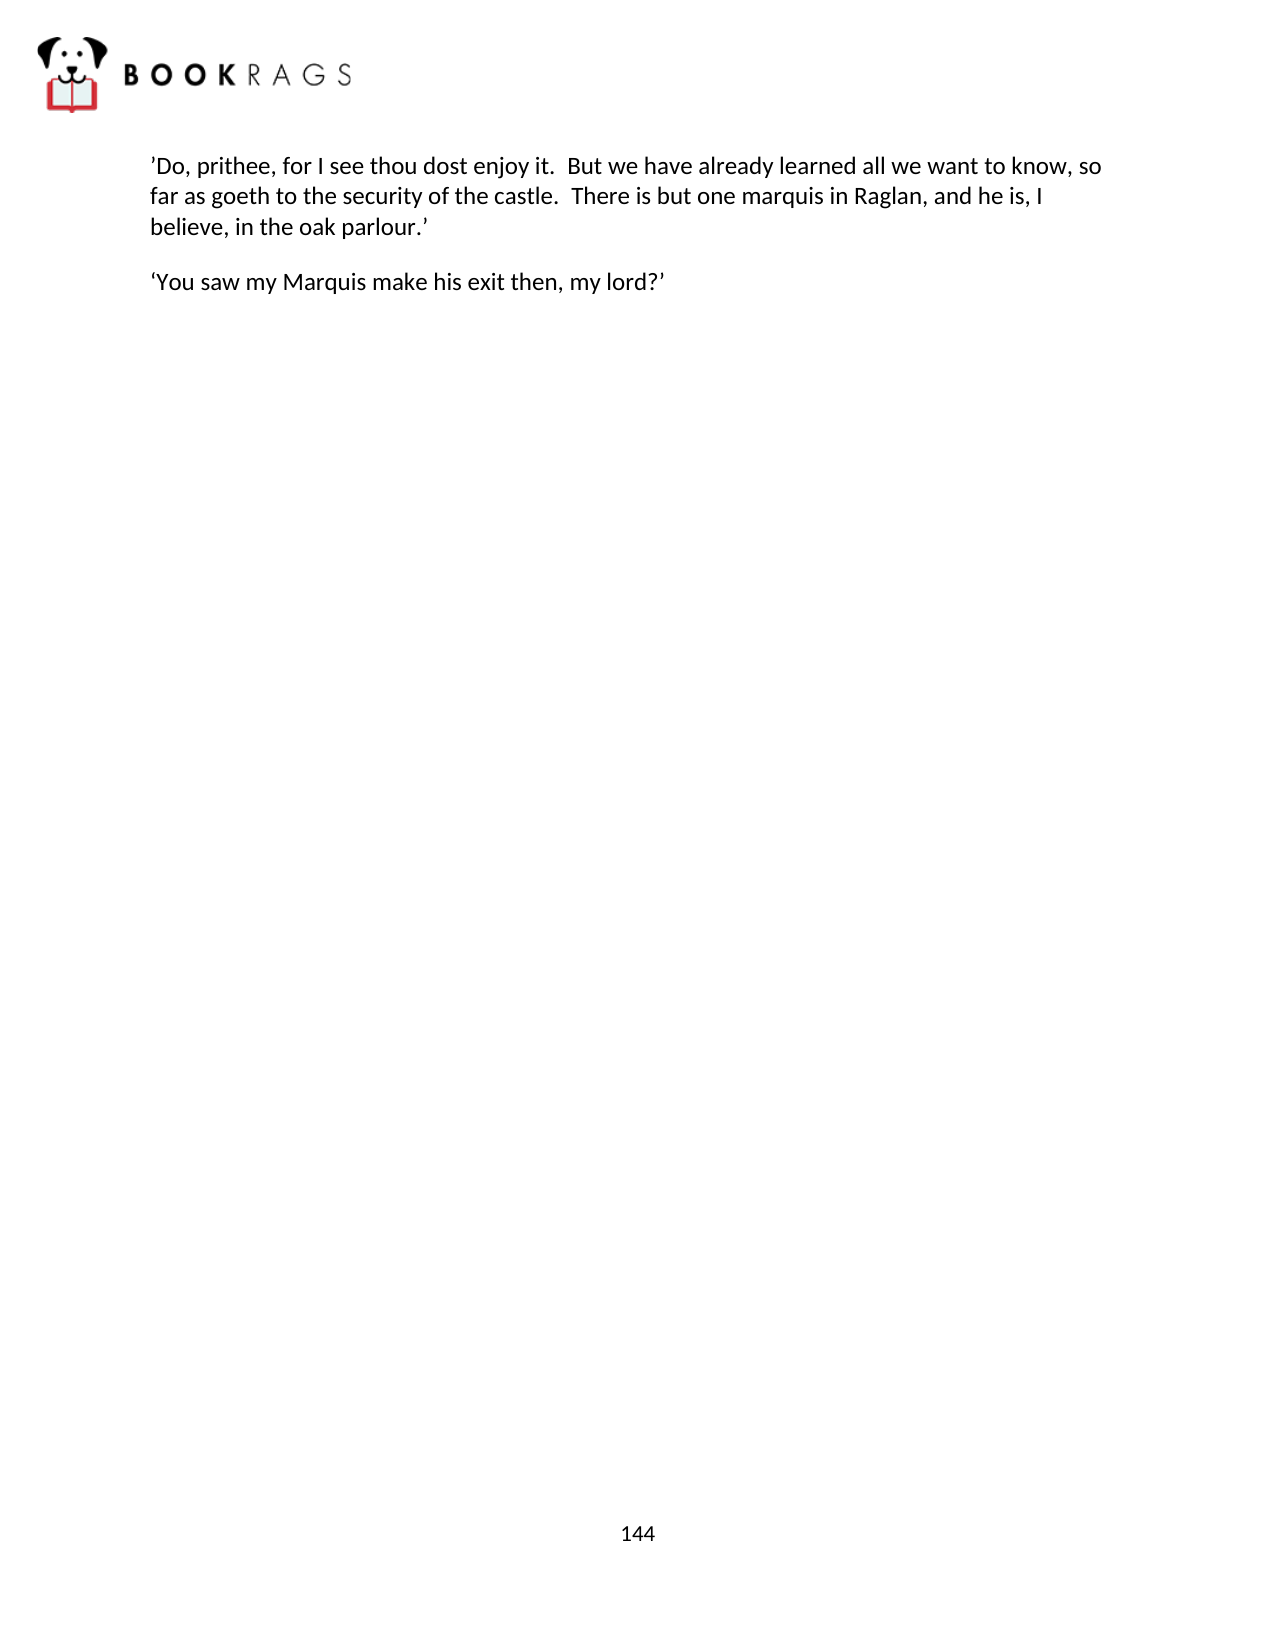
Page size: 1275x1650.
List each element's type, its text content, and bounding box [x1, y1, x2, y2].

text ’Do, prithee, for I see thou dost enjoy it. But we have already learned all we want to know, so far as goeth to the security of the castle. There is but one marquis in Raglan, and he is, I believe, in the oak parlour.’ [150, 150, 1125, 242]
picture [37, 37, 351, 113]
text ‘You saw my Marquis make his exit then, my lord?’ [150, 267, 1125, 297]
